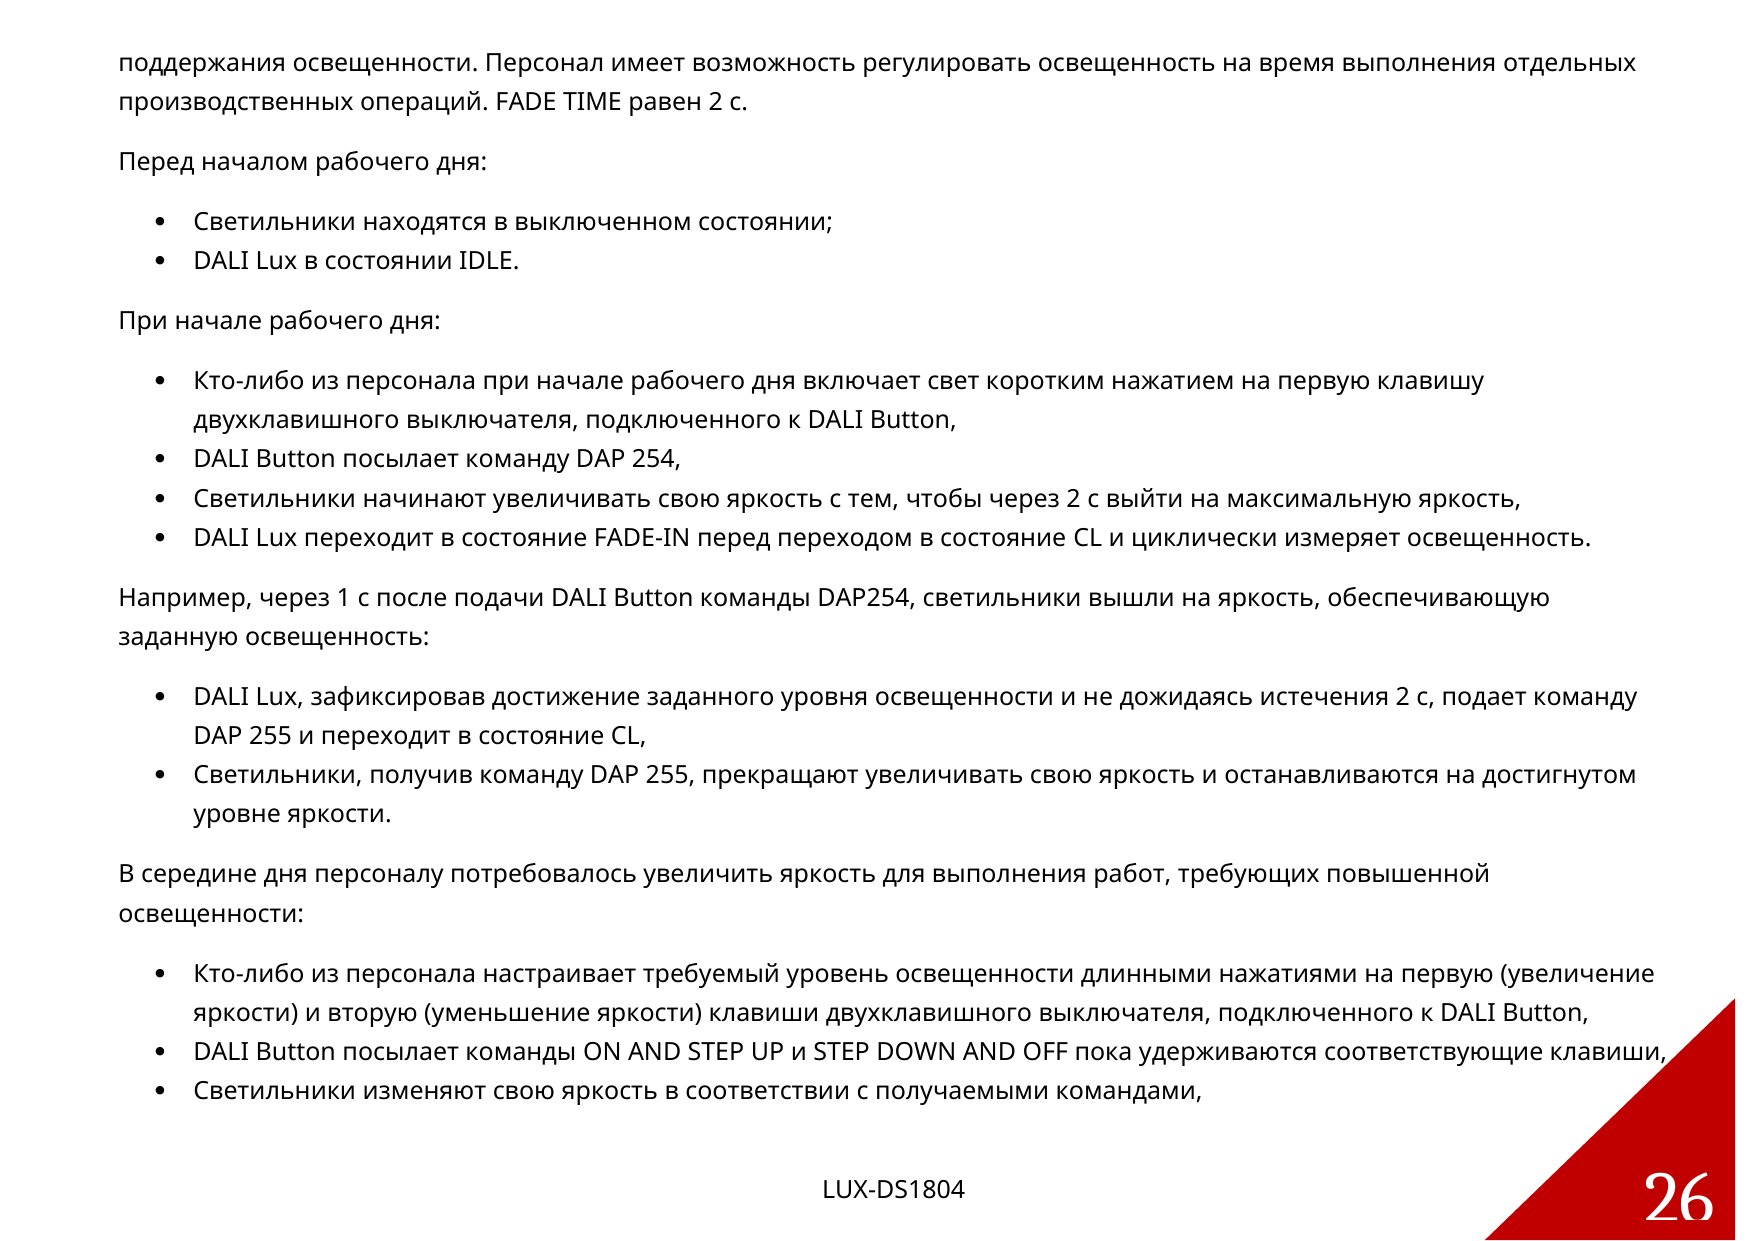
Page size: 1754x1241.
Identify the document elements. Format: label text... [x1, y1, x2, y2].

list DALI Button посылает команду DAP 254, [156, 441, 1668, 475]
list DALI Lux, зафиксировав достижение заданного уровня освещенности и не дожидаясь истечения 2 с, подает команду DAP 255 и переходит в состояние CL, [156, 678, 1668, 752]
list DALI Button посылает команды ON AND STEP UP и STEP DOWN AND OFF пока удерживаются соответствующие клавиши, [156, 1033, 1668, 1068]
list Светильники, получив команду DAP 255, прекращают увеличивать свою яркость и останавливаются на достигнутом уровне яркости. [156, 757, 1668, 830]
text Например, через 1 c после подачи DALI Button команды DAP254, светильники вышли на яркость, обеспечивающую заданную освещенность: [118, 579, 1668, 653]
text Перед началом рабочего дня: [118, 143, 1668, 178]
list Кто-либо из персонала при начале рабочего дня включает свет коротким нажатием на первую клавишу двухклавишного выключателя, подключенного к DALI Button, [156, 363, 1668, 436]
text При начале рабочего дня: [118, 303, 1668, 337]
list DALI Lux переходит в состояние FADE-IN перед переходом в состояние CL и циклически измеряет освещенность. [156, 519, 1668, 553]
text В середине дня персоналу потребовалось увеличить яркость для выполнения работ, требующих повышенной освещенности: [118, 856, 1668, 929]
list Светильники находятся в выключенном состоянии; [156, 203, 1668, 238]
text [118, 44, 1668, 118]
list Светильники начинают увеличивать свою яркость с тем, чтобы через 2 с выйти на максимальную яркость, [156, 480, 1668, 514]
list Светильники изменяют свою яркость в соответствии с получаемыми командами, [156, 1073, 1668, 1107]
list Кто-либо из персонала настраивает требуемый уровень освещенности длинными нажатиями на первую (увеличение яркости) и вторую (уменьшение яркости) клавиши двухклавишного выключателя, подключенного к DALI Button, [156, 955, 1668, 1028]
list DALI Lux в состоянии IDLE. [156, 243, 1668, 277]
